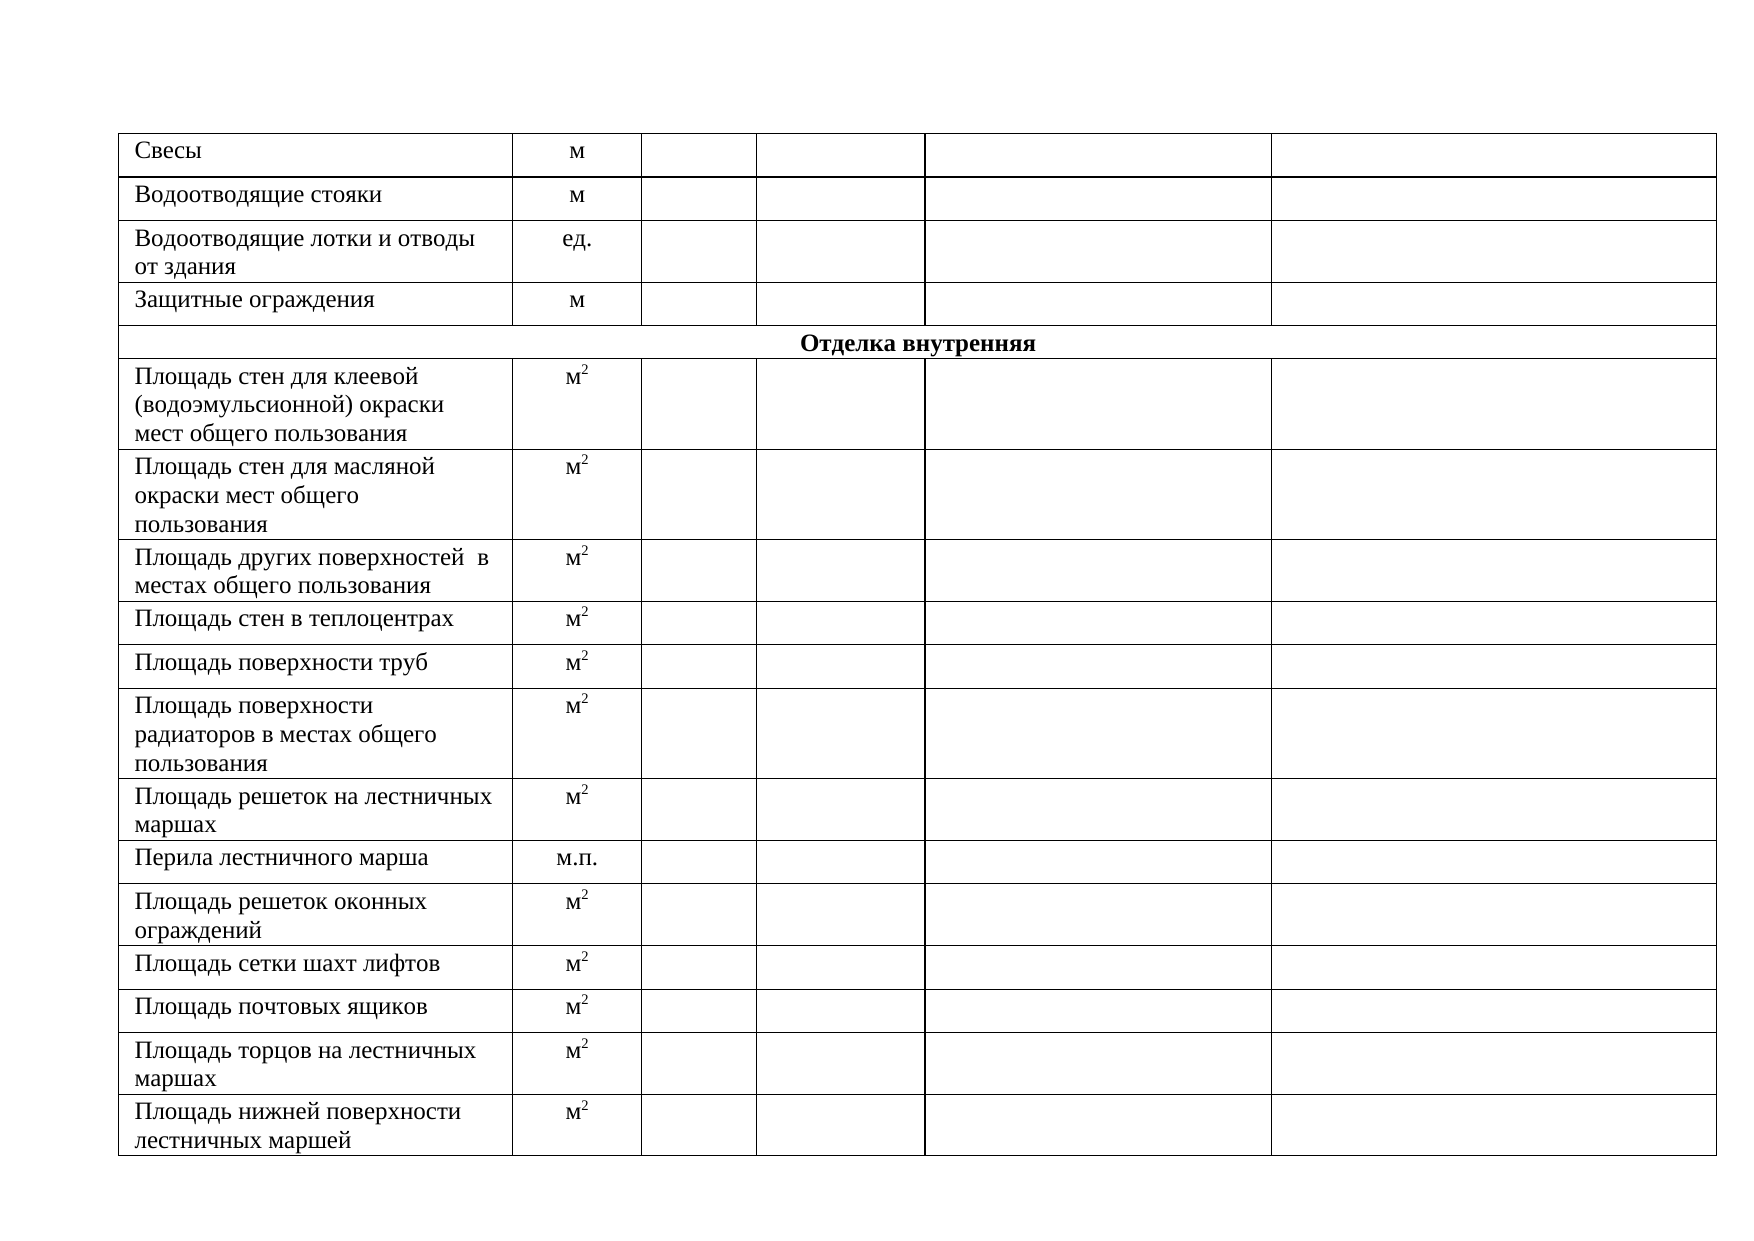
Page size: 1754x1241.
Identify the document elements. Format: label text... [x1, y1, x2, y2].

table_cell [1272, 779, 1716, 840]
table_cell [757, 1095, 924, 1155]
table_cell [642, 946, 756, 988]
table_cell [642, 779, 756, 840]
table_cell Свесы [119, 134, 512, 176]
table_cell [926, 884, 1271, 945]
table_cell [757, 450, 924, 539]
table_cell [642, 134, 756, 176]
table_cell м2 [513, 450, 641, 539]
table_cell Площадь стен в теплоцентрах [119, 602, 512, 644]
table_cell [757, 779, 924, 840]
table_cell [642, 450, 756, 539]
table_cell Площадь нижней поверхности лестничных маршей [119, 1095, 512, 1155]
table_cell [757, 178, 924, 220]
table_cell Площадь сетки шахт лифтов [119, 946, 512, 988]
table_cell [1272, 283, 1716, 325]
table_cell м [513, 178, 641, 220]
table_cell [926, 134, 1271, 176]
table_cell [926, 450, 1271, 539]
table_cell м2 [513, 884, 641, 945]
table_cell [642, 540, 756, 601]
table_cell м2 [513, 946, 641, 988]
table_cell Площадь почтовых ящиков [119, 990, 512, 1032]
table_cell м.п. [513, 841, 641, 883]
table_cell м2 [513, 359, 641, 448]
table_cell Площадь решеток оконных ограждений [119, 884, 512, 945]
table_cell [926, 178, 1271, 220]
table_cell [642, 359, 756, 448]
table_cell Перила лестничного марша [119, 841, 512, 883]
table_cell [642, 1095, 756, 1155]
table_cell [926, 283, 1271, 325]
table_cell [757, 841, 924, 883]
table_cell [757, 990, 924, 1032]
table_cell [1272, 990, 1716, 1032]
table_cell [757, 283, 924, 325]
table_cell [642, 602, 756, 644]
table_cell Водоотводящие лотки и отводы от здания [119, 221, 512, 282]
table_cell Площадь поверхности труб [119, 645, 512, 688]
table_cell [1272, 689, 1716, 778]
table_cell м [513, 134, 641, 176]
table_cell м2 [513, 1095, 641, 1155]
table_cell [1272, 450, 1716, 539]
table_cell [1272, 946, 1716, 988]
table_cell [926, 1095, 1271, 1155]
table_cell [1272, 1033, 1716, 1094]
table_cell Водоотводящие стояки [119, 178, 512, 220]
table_cell Площадь стен для клеевой (водоэмульсионной) окраски мест общего пользования [119, 359, 512, 448]
table_cell м2 [513, 689, 641, 778]
table_cell [757, 645, 924, 688]
table_cell [1272, 359, 1716, 448]
table_cell [926, 540, 1271, 601]
table_cell [642, 884, 756, 945]
table_cell [757, 602, 924, 644]
table_cell [1272, 841, 1716, 883]
table_cell [926, 841, 1271, 883]
table_cell Площадь поверхности радиаторов в местах общего пользования [119, 689, 512, 778]
table_cell м2 [513, 990, 641, 1032]
table_cell м2 [513, 1033, 641, 1094]
table_cell м [513, 283, 641, 325]
table_cell Площадь торцов на лестничных маршах [119, 1033, 512, 1094]
table_cell [642, 841, 756, 883]
table_cell [757, 689, 924, 778]
table_cell [642, 1033, 756, 1094]
table_cell м2 [513, 779, 641, 840]
table_cell м2 [513, 602, 641, 644]
table_cell [926, 645, 1271, 688]
table_cell ед. [513, 221, 641, 282]
table_cell [926, 359, 1271, 448]
table_cell [1272, 134, 1716, 176]
table_cell [757, 134, 924, 176]
table_cell [926, 221, 1271, 282]
table_cell [926, 1033, 1271, 1094]
table_cell [1272, 1095, 1716, 1155]
table_cell [642, 221, 756, 282]
table_cell [926, 946, 1271, 988]
table_cell [1272, 540, 1716, 601]
table_cell [926, 990, 1271, 1032]
table_cell Площадь решеток на лестничных маршах [119, 779, 512, 840]
table_cell [757, 884, 924, 945]
table_cell [1272, 178, 1716, 220]
table_cell [642, 689, 756, 778]
table_cell [757, 221, 924, 282]
table_cell [642, 178, 756, 220]
table_cell [757, 540, 924, 601]
table_cell [642, 645, 756, 688]
table_cell [1272, 602, 1716, 644]
table_cell [757, 946, 924, 988]
table_cell [1272, 884, 1716, 945]
table_cell [642, 283, 756, 325]
table_cell м2 [513, 645, 641, 688]
table_cell Площадь других поверхностей в местах общего пользования [119, 540, 512, 601]
table_cell [757, 359, 924, 448]
table_cell [642, 990, 756, 1032]
table_cell [1272, 645, 1716, 688]
table_cell [757, 1033, 924, 1094]
table_cell [926, 689, 1271, 778]
table_cell м2 [513, 540, 641, 601]
table_cell Отделка внутренняя [119, 326, 1716, 358]
table_cell [926, 602, 1271, 644]
table_cell [926, 779, 1271, 840]
table_cell [1272, 221, 1716, 282]
table_cell Площадь стен для масляной окраски мест общего пользования [119, 450, 512, 539]
table_cell Защитные ограждения [119, 283, 512, 325]
